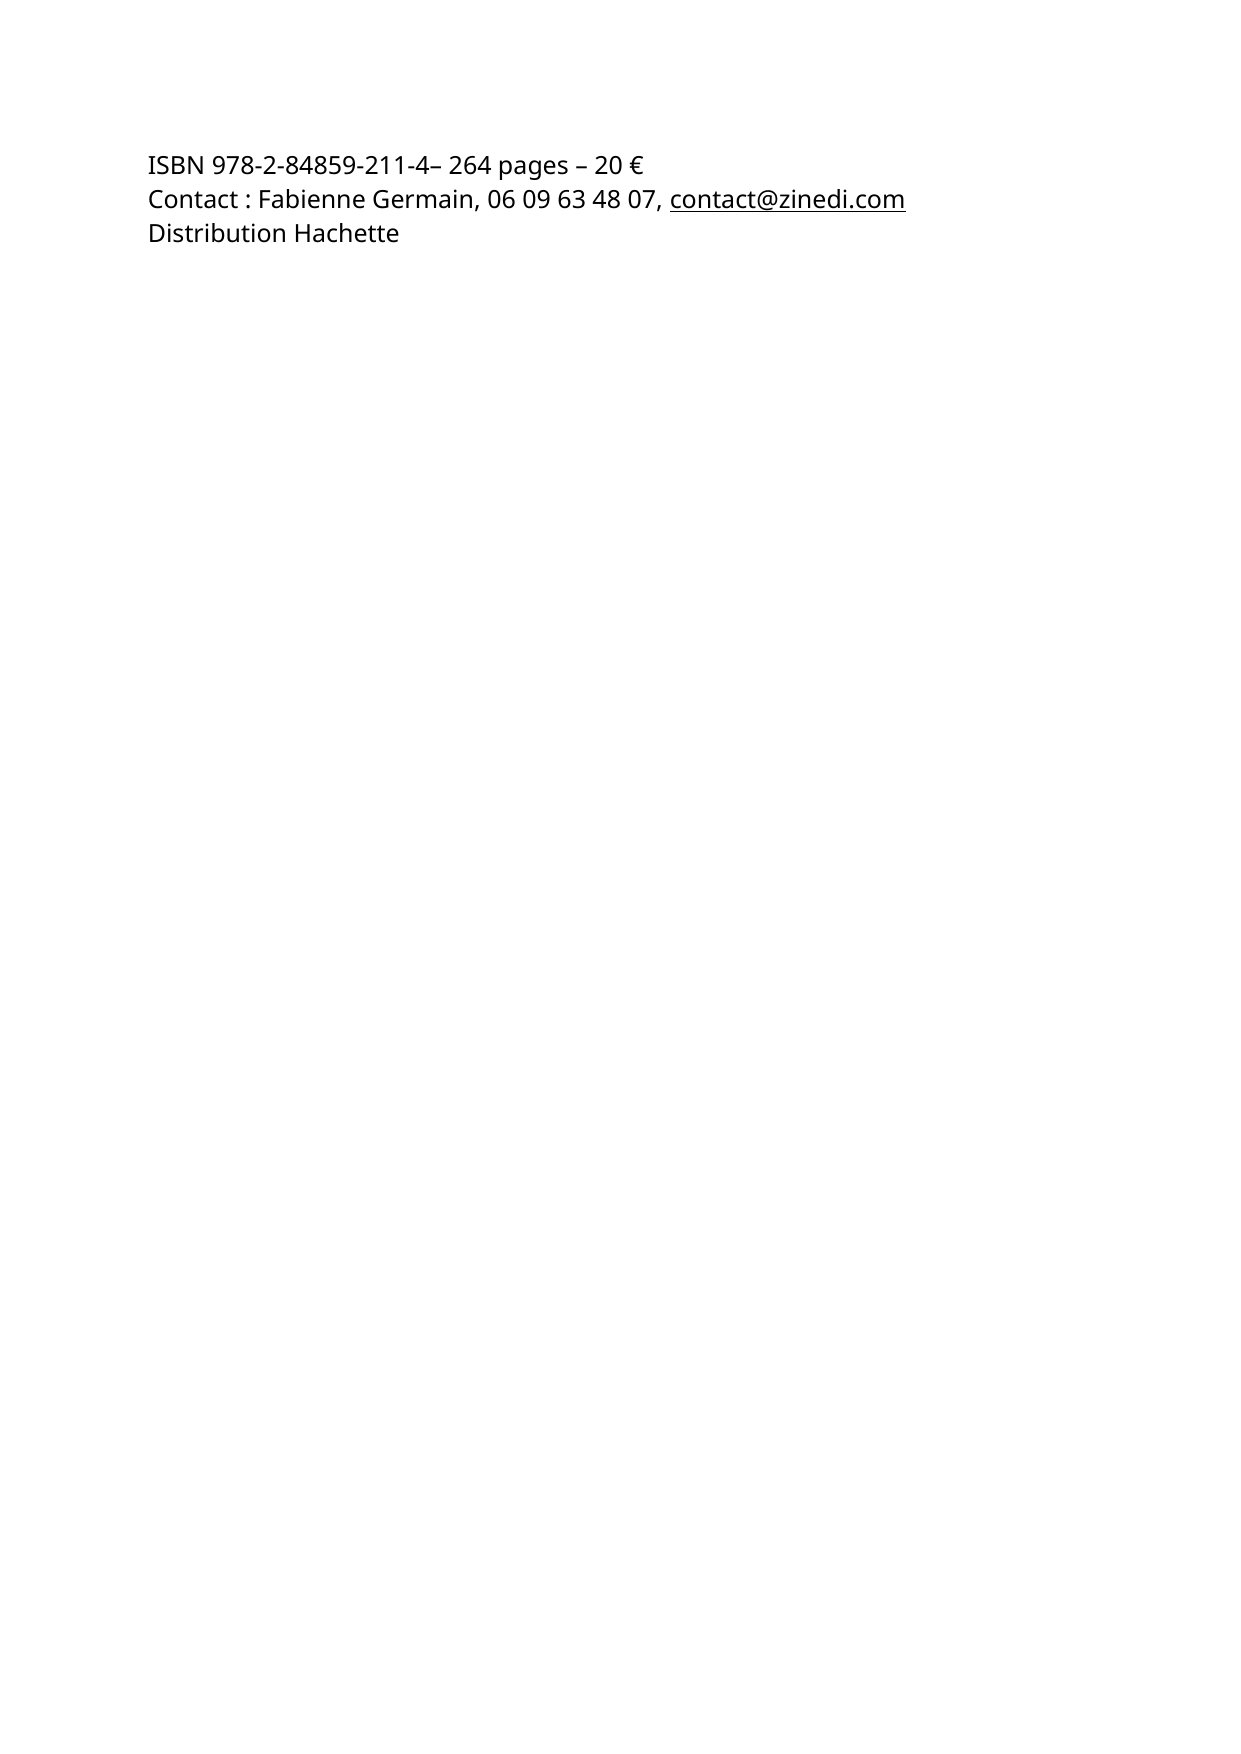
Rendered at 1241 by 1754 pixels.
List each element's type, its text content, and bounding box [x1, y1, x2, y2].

text ISBN 978-2-84859-211-4– 264 pages – 20 € [148, 148, 1092, 182]
text Distribution Hachette [148, 216, 1092, 250]
text Contact : Fabienne Germain, 06 09 63 48 07, contact@zinedi.com [148, 182, 1092, 216]
